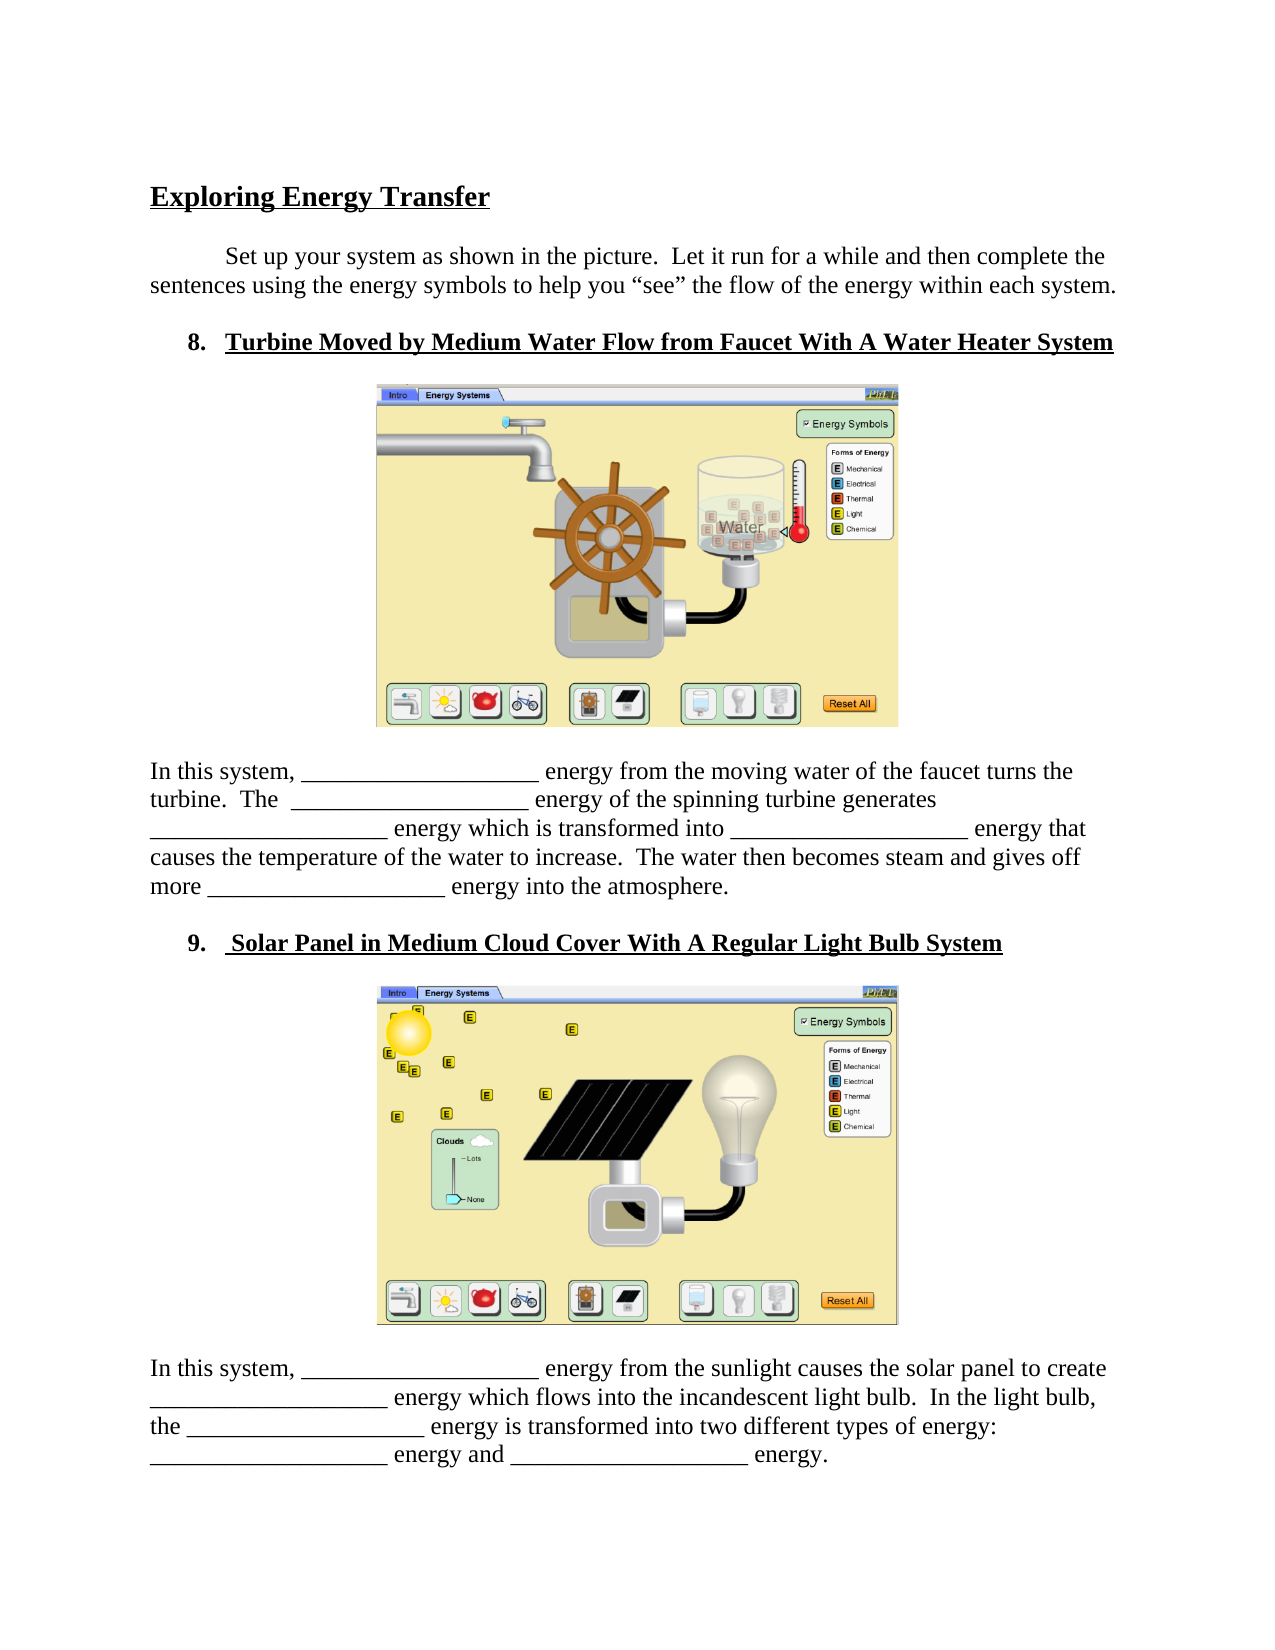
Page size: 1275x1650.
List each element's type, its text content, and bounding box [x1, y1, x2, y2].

picture [376, 384, 899, 727]
text Set up your system as shown in the picture. Let it run for a while and then complete the sentences using the energy symbols to help you “see” the flow of the energy within each system. [150, 241, 1125, 298]
text In this system, ___________________ energy from the moving water of the faucet turns the turbine. The ___________________ energy of the spinning turbine generates ___________________ energy which is transformed into ___________________ energy that causes the temperature of the water to increase. The water then becomes steam and gives off more ___________________ energy into the atmosphere. [150, 756, 1125, 899]
text In this system, ___________________ energy from the sunlight causes the solar panel to create ___________________ energy which flows into the incandescent light bulb. In the light bulb, the ___________________ energy is transformed into two different types of energy: ___________________ energy and ___________________ energy. [150, 1353, 1125, 1468]
text Exploring Energy Transfer [150, 179, 1125, 212]
list Turbine Moved by Medium Water Flow from Faucet With A Water Heater System [187, 327, 1125, 356]
list Solar Panel in Medium Cloud Cover With A Regular Light Bulb System [187, 928, 1125, 957]
picture [376, 985, 899, 1325]
